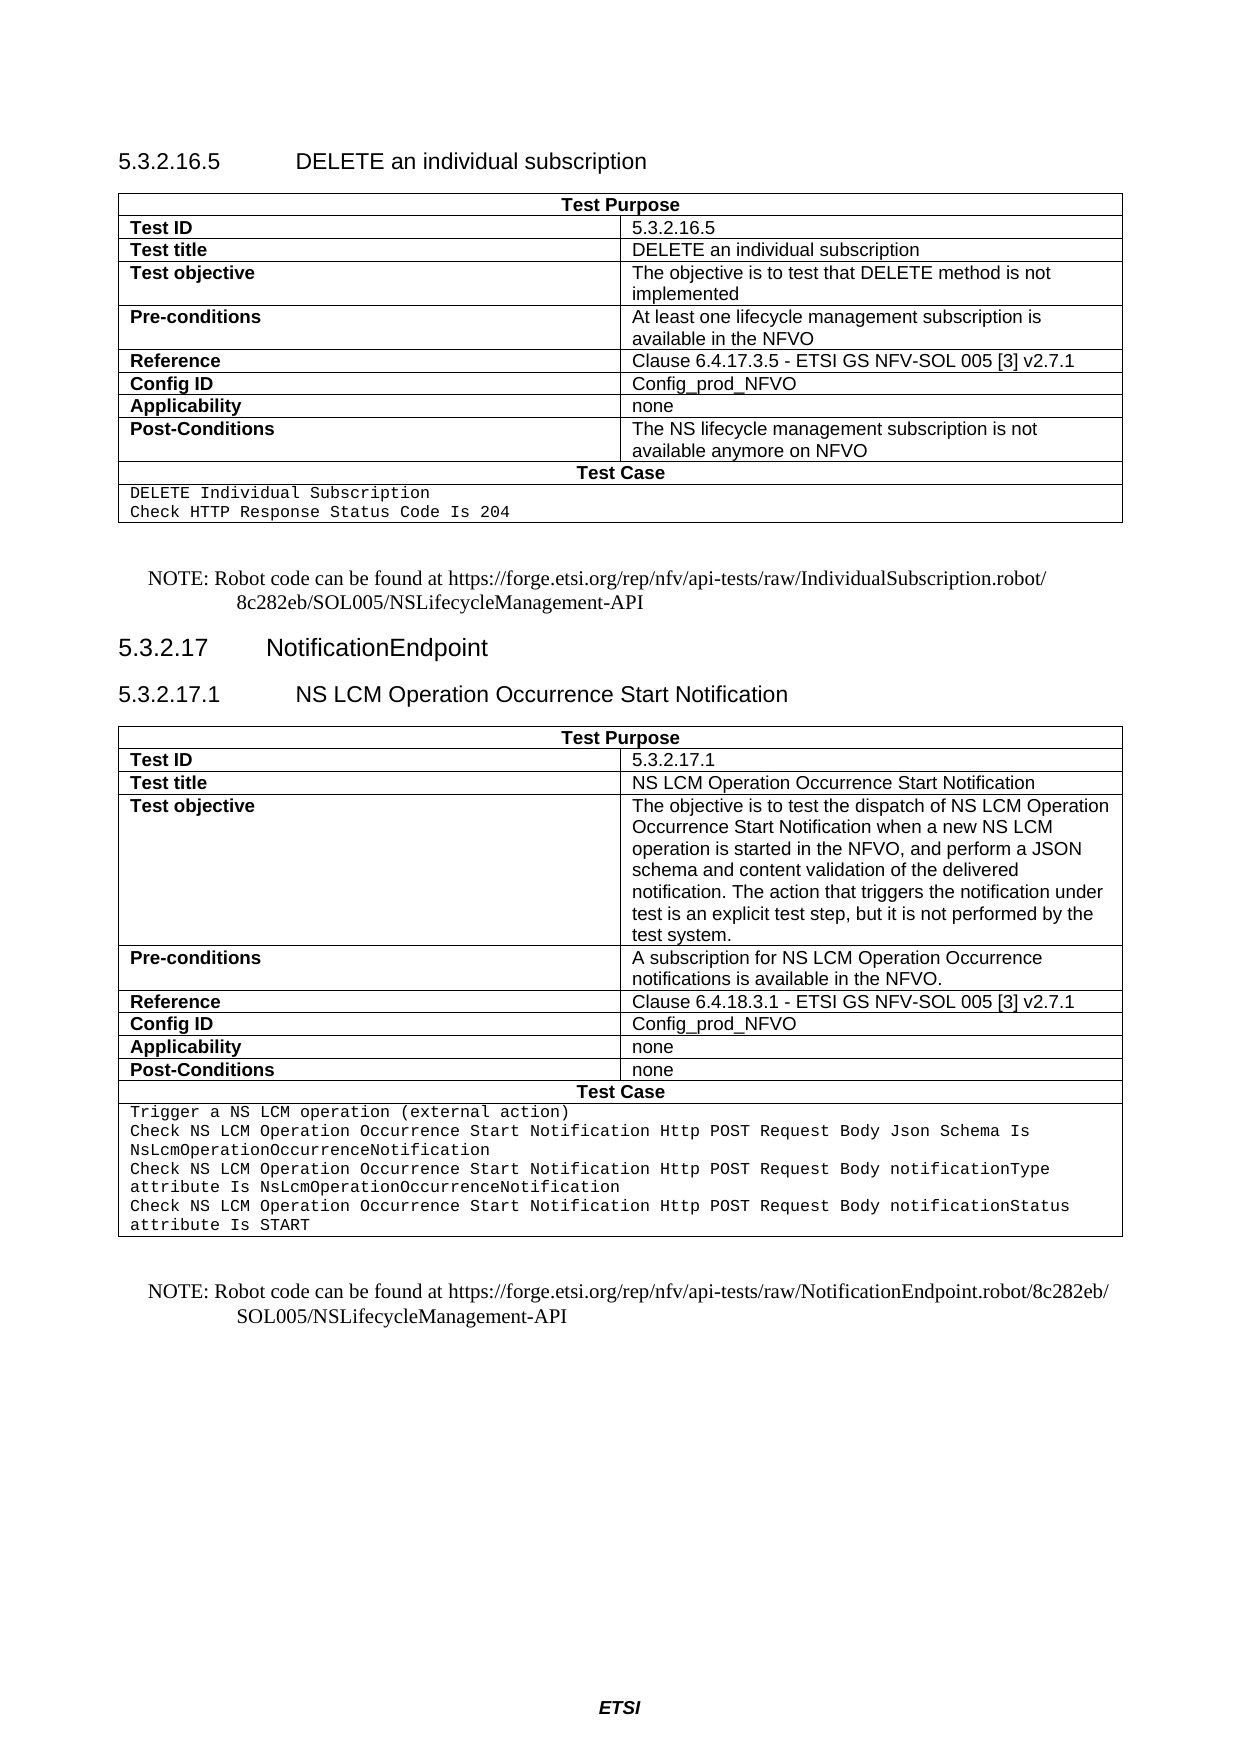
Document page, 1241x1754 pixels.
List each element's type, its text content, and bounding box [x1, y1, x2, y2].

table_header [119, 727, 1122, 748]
text NOTE: Robot code can be found at https://forge.etsi.org/rep/nfv/api-tests/raw/NotificationEndpoint.robot/8c282eb/SOL005/NSLifecycleManagement-API [148, 1279, 1122, 1328]
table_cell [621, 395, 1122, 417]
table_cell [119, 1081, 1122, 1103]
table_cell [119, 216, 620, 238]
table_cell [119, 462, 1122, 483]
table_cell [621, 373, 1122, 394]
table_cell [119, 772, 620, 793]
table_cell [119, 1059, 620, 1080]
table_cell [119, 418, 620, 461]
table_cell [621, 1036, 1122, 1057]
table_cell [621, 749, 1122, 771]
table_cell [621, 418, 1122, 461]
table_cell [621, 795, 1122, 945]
subtitle 5.3.2.17 NotificationEndpoint [118, 633, 1122, 662]
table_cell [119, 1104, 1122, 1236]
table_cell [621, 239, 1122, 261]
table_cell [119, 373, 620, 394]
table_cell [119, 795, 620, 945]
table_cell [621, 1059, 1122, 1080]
subtitle 5.3.2.17.1 NS LCM Operation Occurrence Start Notification [118, 681, 1122, 707]
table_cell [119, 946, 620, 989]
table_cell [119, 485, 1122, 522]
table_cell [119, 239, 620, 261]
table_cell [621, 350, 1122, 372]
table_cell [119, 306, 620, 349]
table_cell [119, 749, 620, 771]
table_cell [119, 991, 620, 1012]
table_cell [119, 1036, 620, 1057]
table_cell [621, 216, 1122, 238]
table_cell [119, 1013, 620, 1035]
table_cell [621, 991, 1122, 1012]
subtitle 5.3.2.16.5 DELETE an individual subscription [118, 148, 1122, 174]
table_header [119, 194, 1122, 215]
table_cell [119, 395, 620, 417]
text NOTE: Robot code can be found at https://forge.etsi.org/rep/nfv/api-tests/raw/IndividualSubscription.robot/8c282eb/SOL005/NSLifecycleManagement-API [148, 566, 1122, 614]
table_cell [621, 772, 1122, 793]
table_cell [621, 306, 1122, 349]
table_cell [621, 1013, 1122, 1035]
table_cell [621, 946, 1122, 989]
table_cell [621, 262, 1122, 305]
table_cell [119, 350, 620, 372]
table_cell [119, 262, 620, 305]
